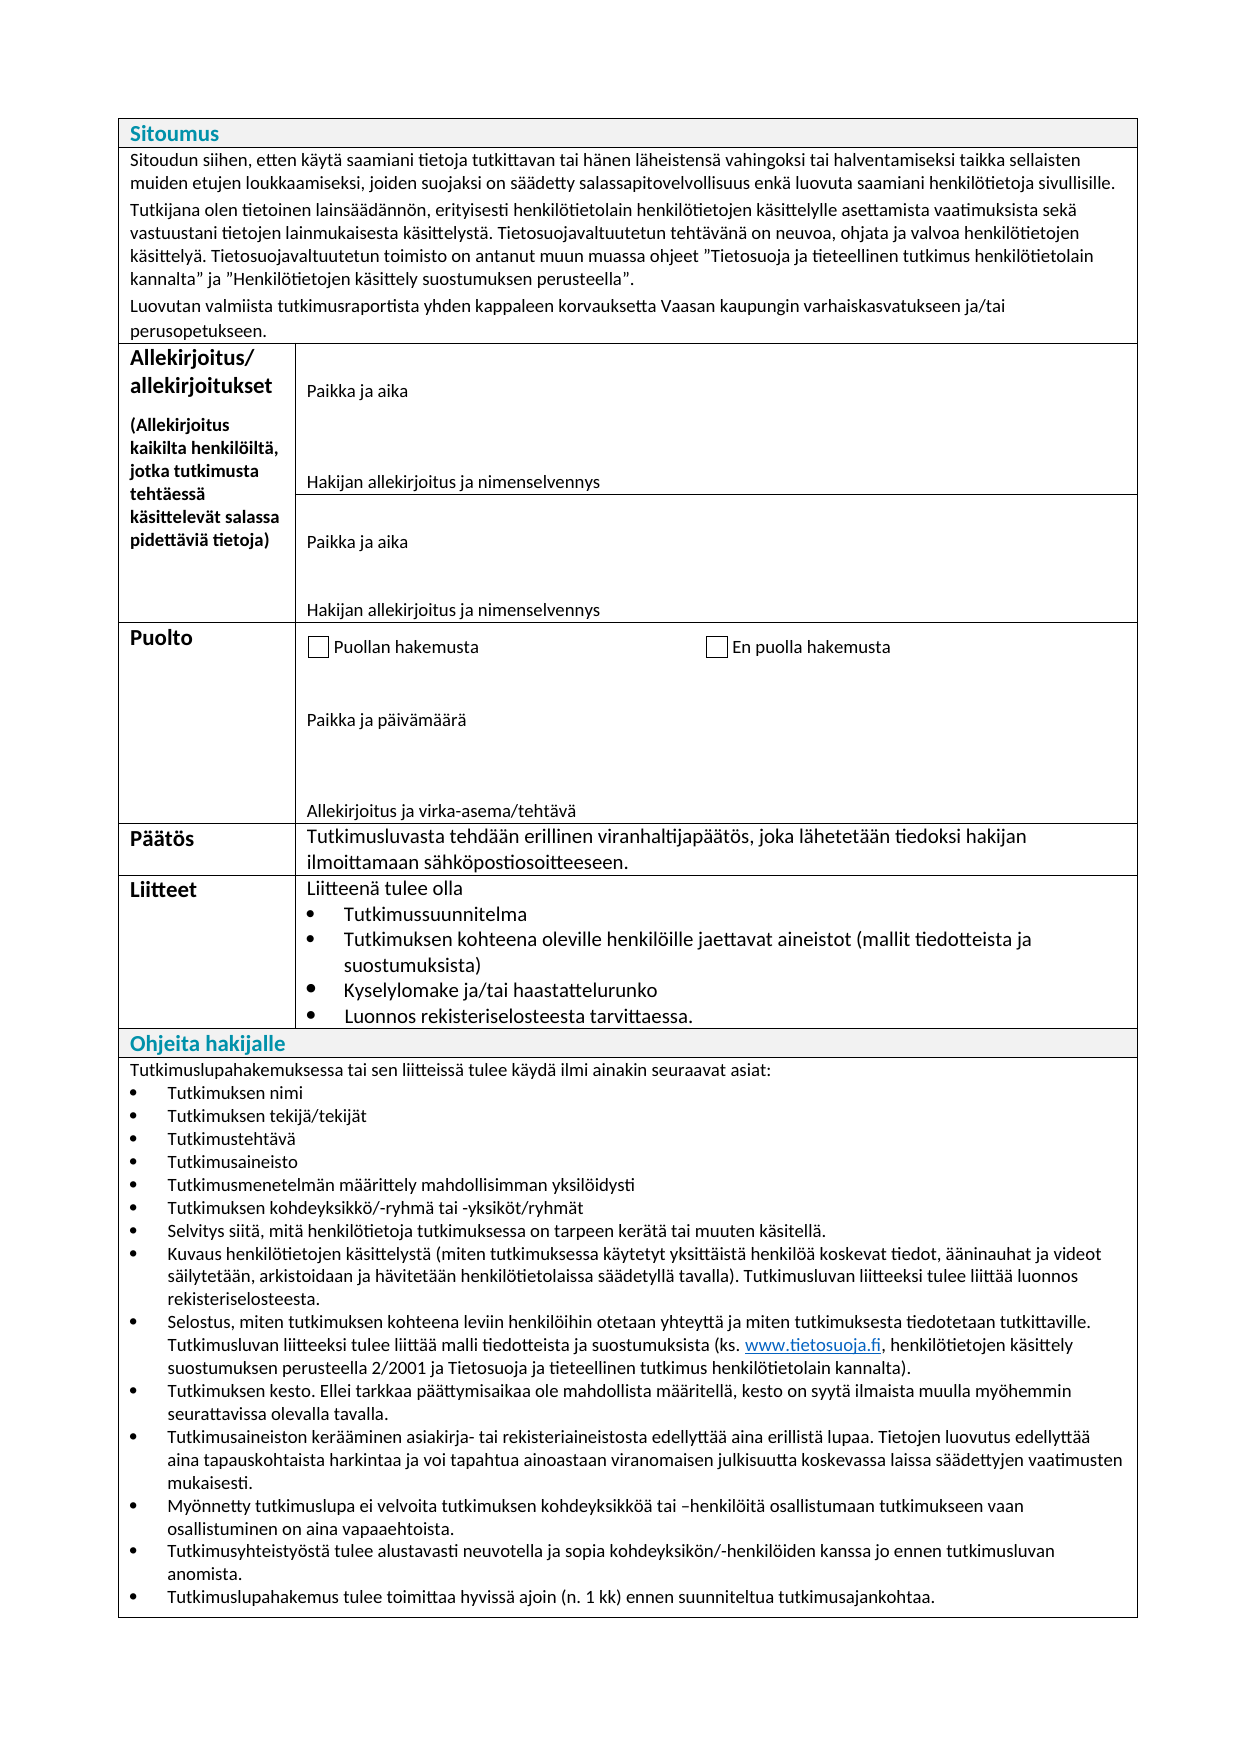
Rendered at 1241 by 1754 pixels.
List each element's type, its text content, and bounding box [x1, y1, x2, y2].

table_cell Paikka ja aika Hakijan allekirjoitus ja nimenselvennys [296, 495, 1137, 622]
table_cell Allekirjoitus/ allekirjoitukset (Allekirjoitus kaikilta henkilöiltä, jotka tutkimusta tehtäessä käsittelevät salassa pidettäviä tietoja) [119, 344, 295, 622]
table_cell Ohjeita hakijalle [119, 1029, 1137, 1057]
table_cell Liitteet [119, 876, 295, 1028]
table_cell Paikka ja aika Hakijan allekirjoitus ja nimenselvennys [296, 344, 1137, 493]
table_cell Sitoudun siihen, etten käytä saamiani tietoja tutkittavan tai hänen läheistensä vahingoksi tai halventamiseksi taikka sellaisten muiden etujen loukkaamiseksi, joiden suojaksi on säädetty salassapitovelvollisuus enkä luovuta saamiani henkilötietoja sivullisille. Tutkijana olen tietoinen lainsäädännön, erityisesti henkilötietolain henkilötietojen käsittelylle asettamista vaatimuksista sekä vastuustani tietojen lainmukaisesta käsittelystä. Tietosuojavaltuutetun tehtävänä on neuvoa, ohjata ja valvoa henkilötietojen käsittelyä. Tietosuojavaltuutetun toimisto on antanut muun muassa ohjeet ”Tietosuoja ja tieteellinen tutkimus henkilötietolain kannalta” ja ”Henkilötietojen käsittely suostumuksen perusteella”. Luovutan valmiista tutkimusraportista yhden kappaleen korvauksetta Vaasan kaupungin varhaiskasvatukseen ja/tai perusopetukseen. [119, 148, 1137, 342]
table_cell Liitteenä tulee olla Tutkimussuunnitelma Tutkimuksen kohteena oleville henkilöille jaettavat aineistot (mallit tiedotteista ja suostumuksista) Kyselylomake ja/tai haastattelurunko Luonnos rekisteriselosteesta tarvittaessa. [296, 876, 1137, 1028]
table_cell Päätös [119, 824, 295, 874]
table_cell Puollan hakemusta En puolla hakemusta Paikka ja päivämäärä Allekirjoitus ja virka-asema/tehtävä [296, 623, 1137, 823]
table_cell Tutkimuslupahakemuksessa tai sen liitteissä tulee käydä ilmi ainakin seuraavat asiat: Tutkimuksen nimi Tutkimuksen tekijä/tekijät Tutkimustehtävä Tutkimusaineisto Tutkimusmenetelmän määrittely mahdollisimman yksilöidysti Tutkimuksen kohdeyksikkö/-ryhmä tai -yksiköt/ryhmät Selvitys siitä, mitä henkilötietoja tutkimuksessa on tarpeen kerätä tai muuten käsitellä. Kuvaus henkilötietojen käsittelystä (miten tutkimuksessa käytetyt yksittäistä henkilöä koskevat tiedot, ääninauhat ja videot säilytetään, arkistoidaan ja hävitetään henkilötietolaissa säädetyllä tavalla). Tutkimusluvan liitteeksi tulee liittää luonnos rekisteriselosteesta. Selostus, miten tutkimuksen kohteena leviin henkilöihin otetaan yhteyttä ja miten tutkimuksesta tiedotetaan tutkittaville. Tutkimusluvan liitteeksi tulee liittää malli tiedotteista ja suostumuksista (ks. www.tietosuoja.fi, henkilötietojen käsittely suostumuksen perusteella 2/2001 ja Tietosuoja ja tieteellinen tutkimus henkilötietolain kannalta). Tutkimuksen kesto. Ellei tarkkaa päättymisaikaa ole mahdollista määritellä, kesto on syytä ilmaista muulla myöhemmin seurattavissa olevalla tavalla. Tutkimusaineiston kerääminen asiakirja- tai rekisteriaineistosta edellyttää aina erillistä lupaa. Tietojen luovutus edellyttää aina tapauskohtaista harkintaa ja voi tapahtua ainoastaan viranomaisen julkisuutta koskevassa laissa säädettyjen vaatimusten mukaisesti. Myönnetty tutkimuslupa ei velvoita tutkimuksen kohdeyksikköä tai –henkilöitä osallistumaan tutkimukseen vaan osallistuminen on aina vapaaehtoista. Tutkimusyhteistyöstä tulee alustavasti neuvotella ja sopia kohdeyksikön/-henkilöiden kanssa jo ennen tutkimusluvan anomista. Tutkimuslupahakemus tulee toimittaa hyvissä ajoin (n. 1 kk) ennen suunniteltua tutkimusajankohtaa. [119, 1058, 1137, 1617]
table_cell Tutkimusluvasta tehdään erillinen viranhaltijapäätös, joka lähetetään tiedoksi hakijan ilmoittamaan sähköpostiosoitteeseen. [296, 824, 1137, 874]
table_header Sitoumus [119, 119, 1137, 147]
table_cell Puolto [119, 623, 295, 823]
